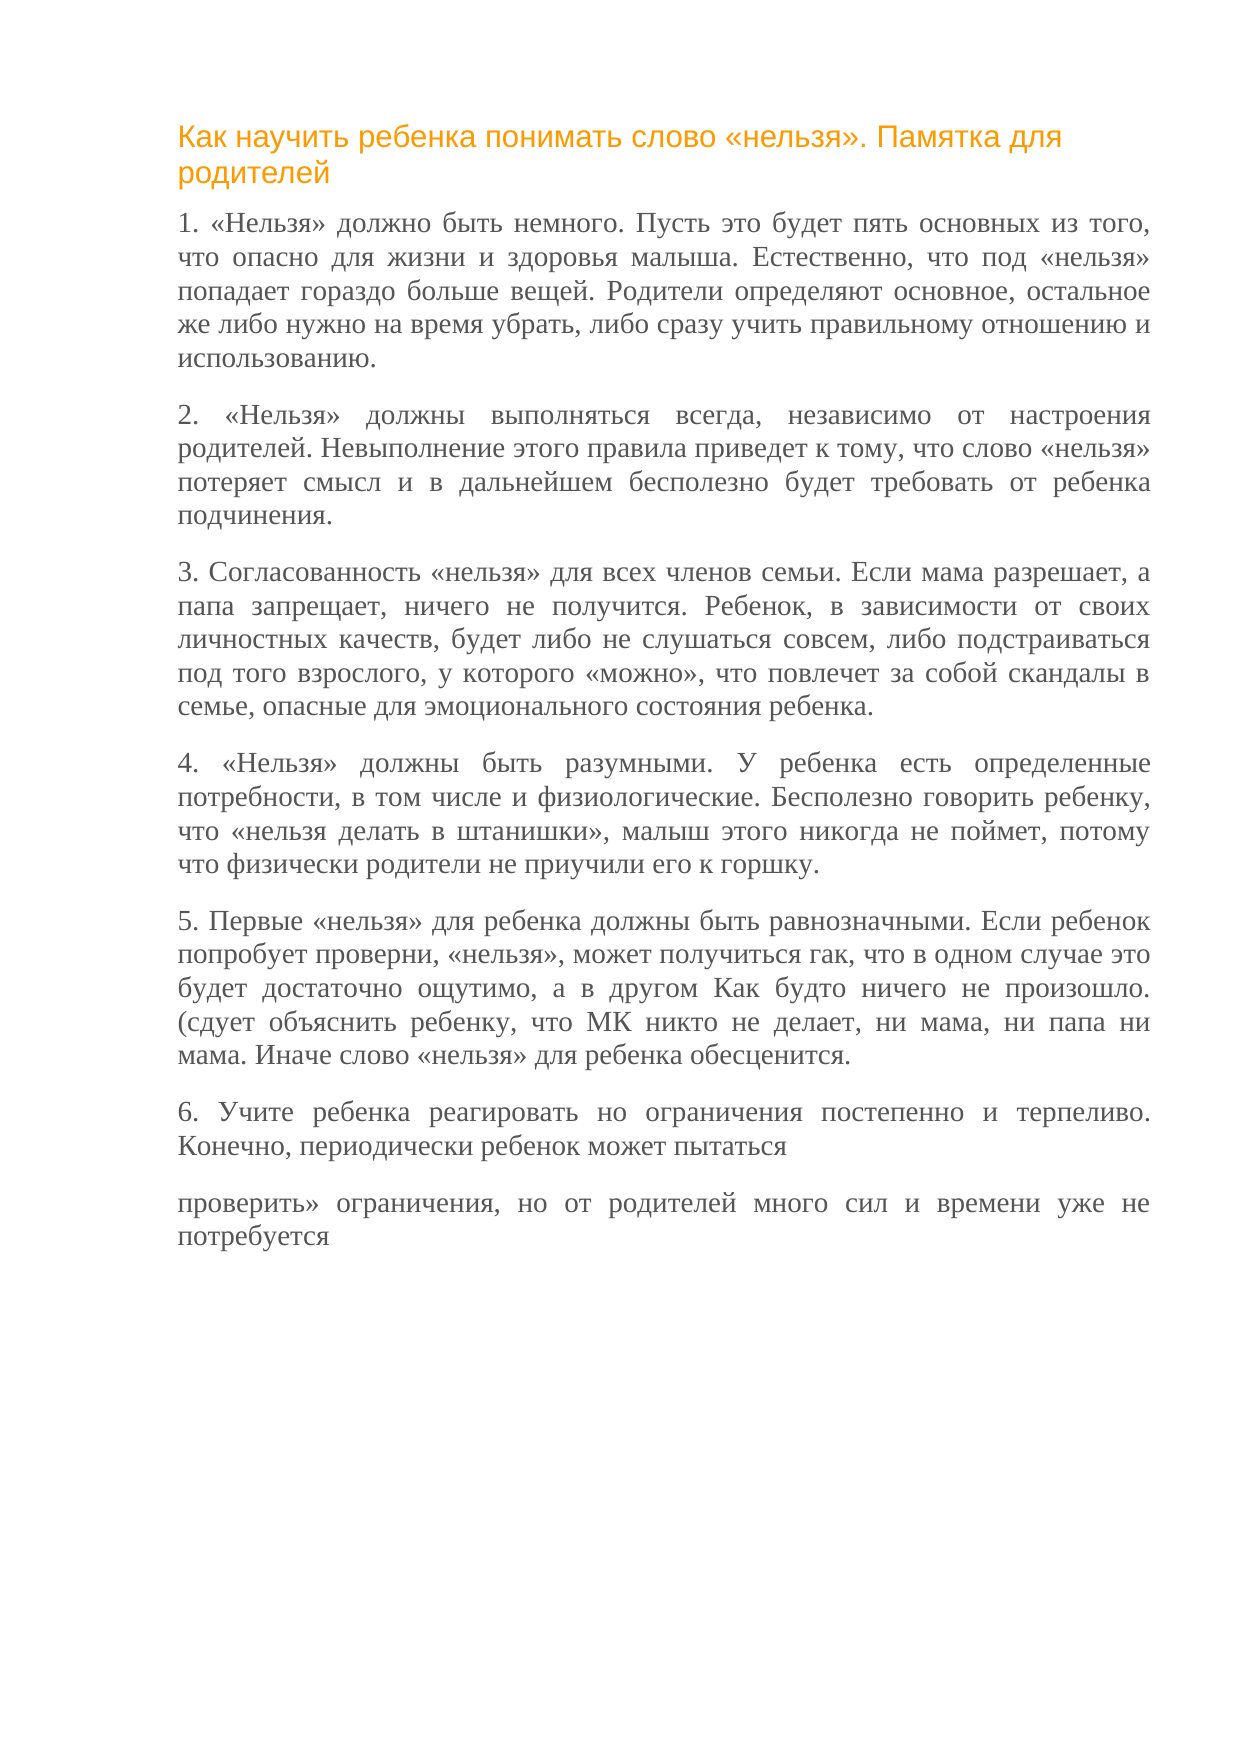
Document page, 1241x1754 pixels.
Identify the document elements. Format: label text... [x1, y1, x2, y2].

text Как научить ребенка понимать слово «нельзя». Памятка для родителей [177, 118, 1152, 190]
text 2. «Нельзя» должны выполняться всегда, независимо от настроения родителей. Невыполнение этого правила приведет к тому, что слово «нельзя» потеряет смысл и в дальнейшем бесполезно будет требовать от ребенка подчинения. [177, 397, 1152, 531]
text проверить» ограничения, но от родителей много сил и времени уже не потребуется [177, 1185, 1152, 1252]
text 6. Учите ребенка реагировать но ограничения постепенно и терпеливо. Конечно, периодически ребенок может пытаться [177, 1094, 1152, 1161]
text 5. Первые «нельзя» для ребенка должны быть равнозначными. Если ребенок попробует проверни, «нельзя», может получиться гак, что в одном случае это будет достаточно ощутимо, а в другом Как будто ничего не произошло. (сдует объяснить ребенку, что МК никто не делает, ни мама, ни папа ни мама. Иначе слово «нельзя» для ребенка обесценится. [177, 903, 1152, 1071]
text 4. «Нельзя» должны быть разумными. У ребенка есть определенные потребности, в том числе и физиологические. Бесполезно говорить ребенку, что «нельзя делать в штанишки», малыш этого никогда не поймет, потому что физически родители не приучили его к горшку. [177, 746, 1152, 880]
text 1. «Нельзя» должно быть немного. Пусть это будет пять основных из того, что опасно для жизни и здоровья малыша. Естественно, что под «нельзя» попадает гораздо больше вещей. Родители определяют основное, остальное же либо нужно на время убрать, либо сразу учить правильному отношению и использованию. [177, 206, 1152, 373]
text 3. Согласованность «нельзя» для всех членов семьи. Если мама разрешает, а папа запрещает, ничего не получится. Ребенок, в зависимости от своих личностных качеств, будет либо не слушаться совсем, либо подстраиваться под того взрослого, у которого «можно», что повлечет за собой скандалы в семье, опасные для эмоционального состояния ребенка. [177, 554, 1152, 722]
